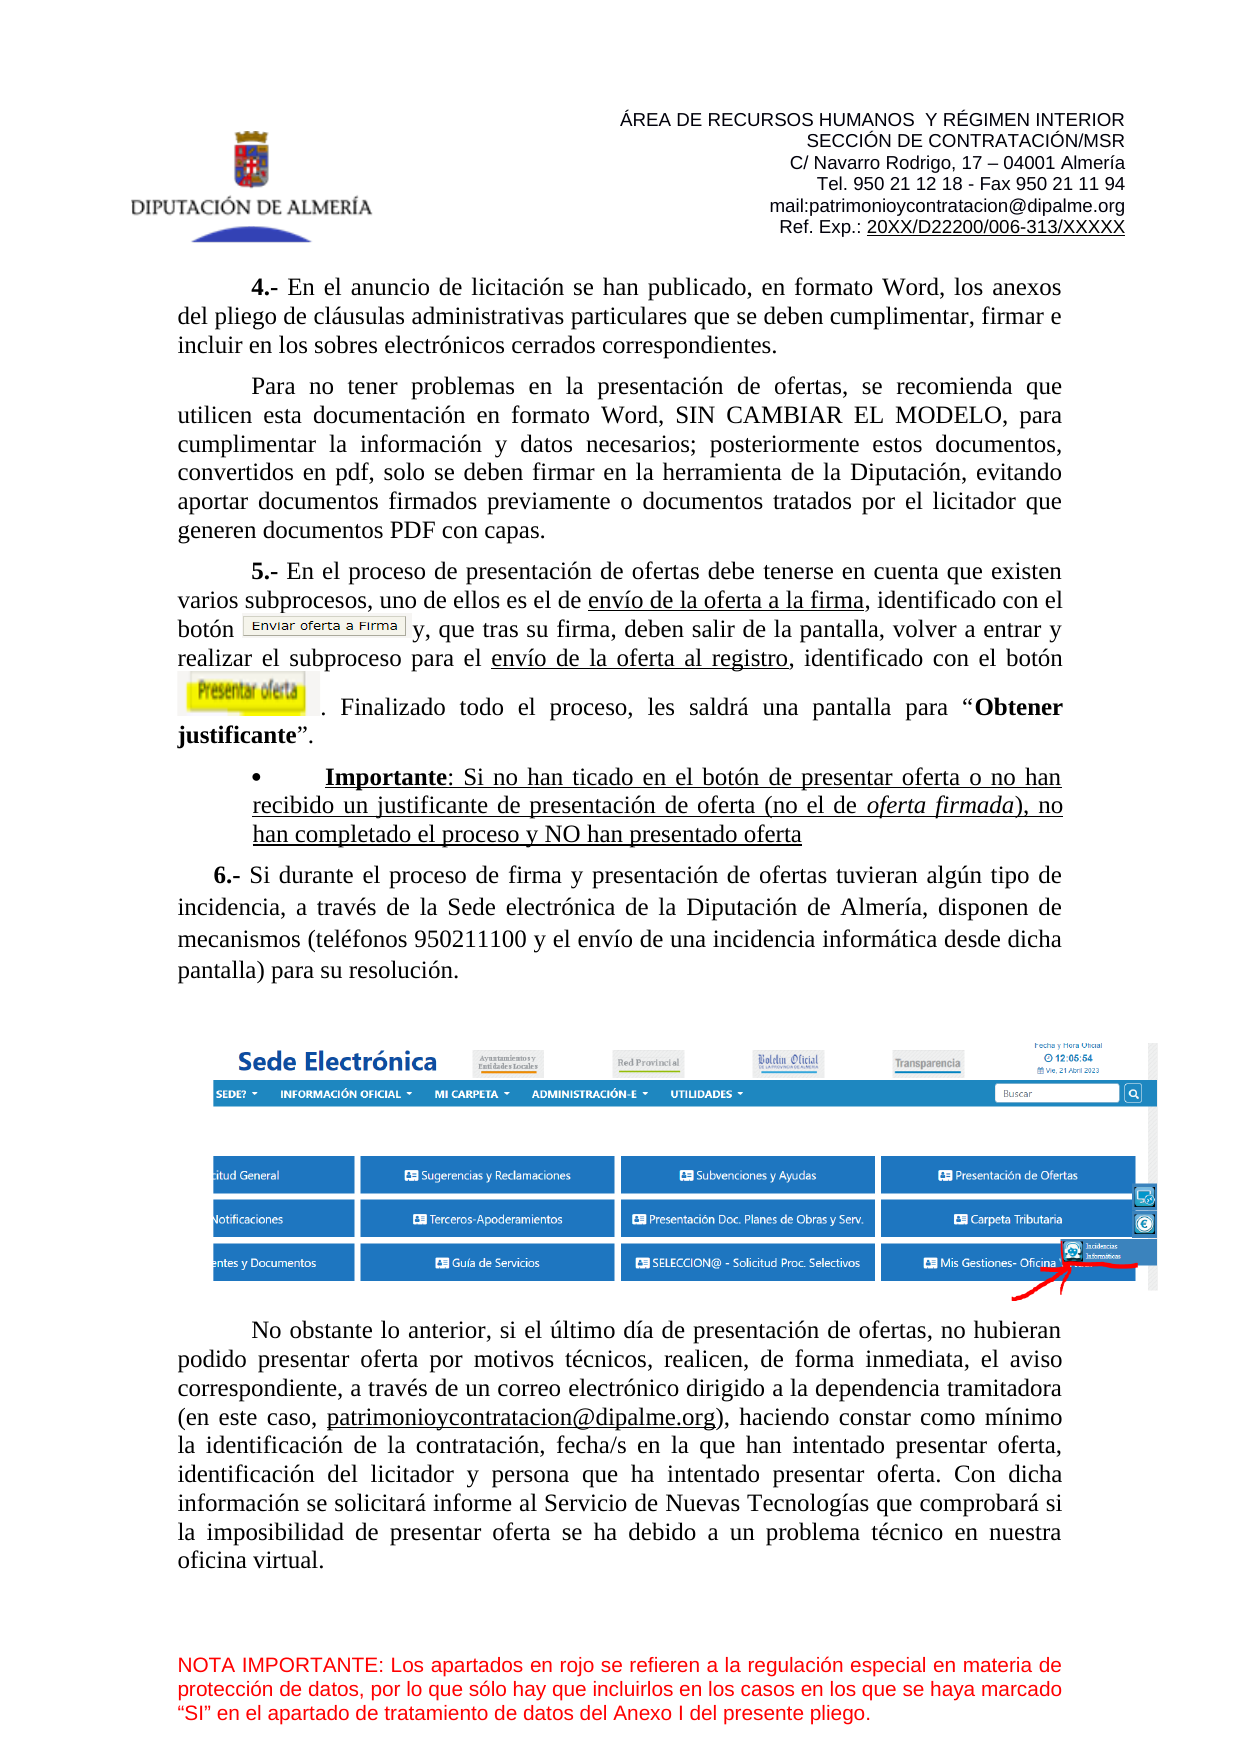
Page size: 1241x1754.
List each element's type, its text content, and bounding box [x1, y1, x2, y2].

text 4.- En el anuncio de licitación se han publicado, en formato Word, los anexos del pliego de cláusulas administrativas particulares que se deben cumplimentar, firmar e incluir en los sobres electrónicos cerrados correspondientes. [177, 272, 1063, 359]
text Para no tener problemas en la presentación de ofertas, se recomienda que utilicen esta documentación en formato Word, SIN CAMBIAR EL MODELO, para cumplimentar la información y datos necesarios; posteriormente estos documentos, convertidos en pdf, solo se deben firmar en la herramienta de la Diputación, evitando aportar documentos firmados previamente o documentos tratados por el licitador que generen documentos PDF con capas. [177, 371, 1063, 544]
picture [177, 671, 321, 716]
picture [131, 131, 374, 244]
picture [213, 1043, 1158, 1301]
text 6.- Si durante el proceso de firma y presentación de ofertas tuvieran algún tipo de incidencia, a través de la Sede electrónica de la Diputación de Almería, disponen de mecanismos (teléfonos 950211100 y el envío de una incidencia informática desde dicha pantalla) para su resolución. [177, 861, 1063, 984]
text 5.- En el proceso de presentación de ofertas debe tenerse en cuenta que existen varios subprocesos, uno de ellos es el de envío de la oferta a la firma, identificado con el botón y, que tras su firma, deben salir de la pantalla, volver a entrar y realizar el subproceso para el envío de la oferta al registro, identificado con el botón. Finalizado todo el proceso, les saldrá una pantalla para “Obtener justificante”. [177, 556, 1063, 749]
picture [242, 613, 412, 638]
list Importante: Si no han ticado en el botón de presentar oferta o no han recibido un justificante de presentación de oferta (no el de oferta firmada), no han completado el proceso y NO han presentado oferta [252, 762, 1063, 816]
text No obstante lo anterior, si el último día de presentación de ofertas, no hubieran podido presentar oferta por motivos técnicos, realicen, de forma inmediata, el aviso correspondiente, a través de un correo electrónico dirigido a la dependencia tramitadora (en este caso, patrimonioycontratacion@dipalme.org), haciendo constar como mínimo la identificación de la contratación, fecha/s en la que han intentado presentar oferta, identificación del licitador y persona que ha intentado presentar oferta. Con dicha información se solicitará informe al Servicio de Nuevas Tecnologías que comprobará si la imposibilidad de presentar oferta se ha debido a un problema técnico en nuestra oficina virtual. [177, 1316, 1063, 1574]
list Importante: Si no han ticado en el botón de presentar oferta o no han recibido un justificante de presentación de oferta (no el de oferta firmada), no han completado el proceso y NO han presentado oferta [252, 817, 1063, 848]
